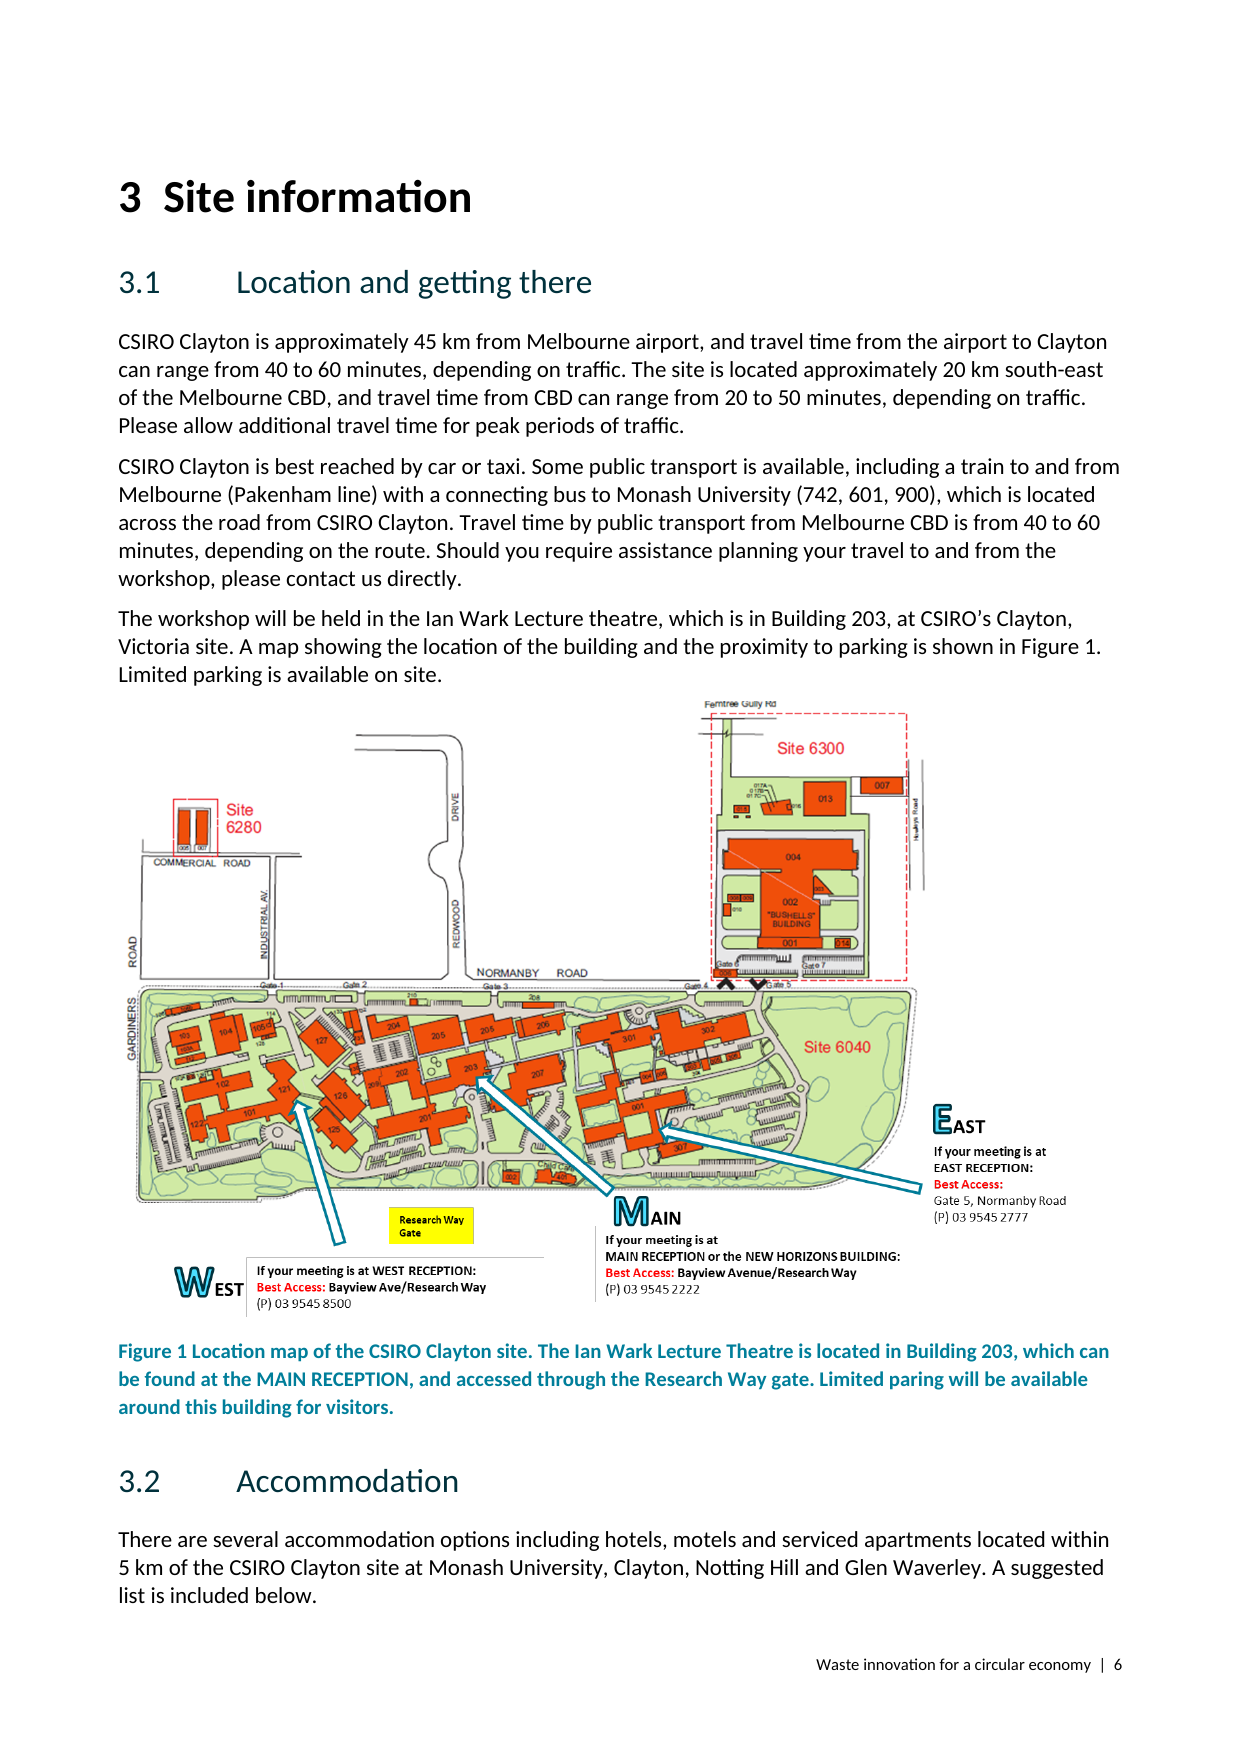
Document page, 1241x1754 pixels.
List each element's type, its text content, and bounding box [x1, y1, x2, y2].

text CSIRO Clayton is best reached by car or taxi. Some public transport is available, including a train to and from Melbourne (Pakenham line) with a connecting bus to Monash University (742, 601, 900), which is located across the road from CSIRO Clayton. Travel time by public transport from Melbourne CBD is from 40 to 60 minutes, depending on the route. Should you require assistance planning your travel to and from the workshop, please contact us directly. [118, 452, 1122, 592]
subtitle Location and getting there [118, 262, 1122, 302]
picture [118, 701, 1078, 1320]
text The workshop will be held in the Ian Wark Lecture theatre, which is in Building 203, at CSIRO’s Clayton, Victoria site. A map showing the location of the building and the proximity to parking is shown in Figure 1. Limited parking is available on site. [118, 604, 1122, 688]
subtitle Site information [118, 168, 1122, 224]
text There are several accommodation options including hotels, motels and serviced apartments located within 5 km of the CSIRO Clayton site at Monash University, Clayton, Notting Hill and Glen Waverley. A suggested list is included below. [118, 1526, 1122, 1609]
text CSIRO Clayton is approximately 45 km from Melbourne airport, and travel time from the airport to Clayton can range from 40 to 60 minutes, depending on traffic. The site is located approximately 20 km south-east of the Melbourne CBD, and travel time from CBD can range from 20 to 50 minutes, depending on traffic. Please allow additional travel time for peak periods of traffic. [118, 327, 1122, 439]
subtitle Accommodation [118, 1460, 1122, 1501]
